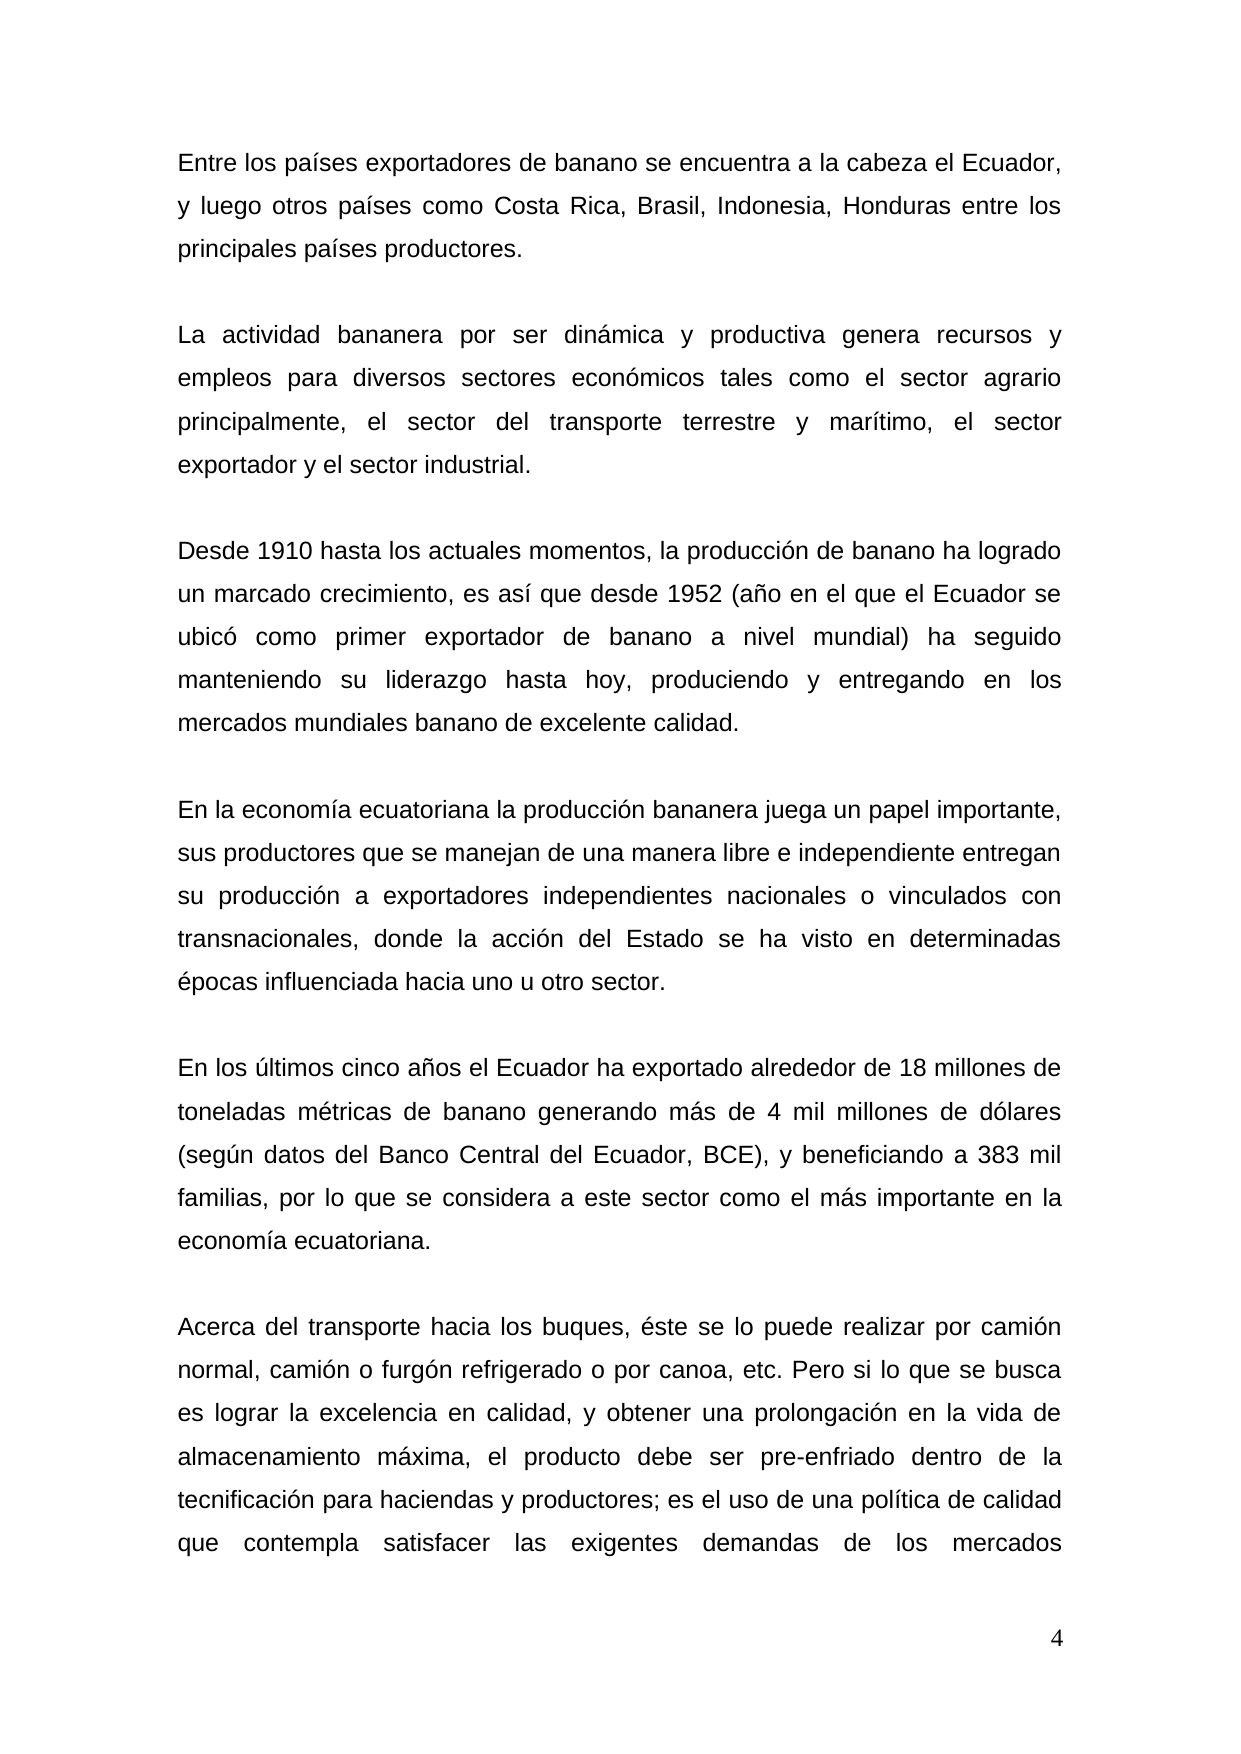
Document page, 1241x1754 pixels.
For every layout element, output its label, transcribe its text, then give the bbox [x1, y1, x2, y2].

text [177, 1312, 1063, 1556]
text Entre los países exportadores de banano se encuentra a la cabeza el Ecuador, y luego otros países como Costa Rica, Brasil, Indonesia, Honduras entre los principales países productores. [177, 148, 1063, 263]
text La actividad bananera por ser dinámica y productiva genera recursos y empleos para diversos sectores económicos tales como el sector agrario principalmente, el sector del transporte terrestre y marítimo, el sector exportador y el sector industrial. [177, 320, 1063, 478]
text En la economía ecuatoriana la producción bananera juega un papel importante, sus productores que se manejan de una manera libre e independiente entregan su producción a exportadores independientes nacionales o vinculados con transnacionales, donde la acción del Estado se ha visto en determinadas épocas influenciada hacia uno u otro sector. [177, 794, 1063, 996]
text Desde 1910 hasta los actuales momentos, la producción de banano ha logrado un marcado crecimiento, es así que desde 1952 (año en el que el Ecuador se ubicó como primer exportador de banano a nivel mundial) ha seguido manteniendo su liderazgo hasta hoy, produciendo y entregando en los mercados mundiales banano de excelente calidad. [177, 536, 1063, 737]
text En los últimos cinco años el Ecuador ha exportado alrededor de 18 millones de toneladas métricas de banano generando más de 4 mil millones de dólares (según datos del Banco Central del Ecuador, BCE), y beneficiando a 383 mil familias, por lo que se considera a este sector como el más importante en la economía ecuatoriana. [177, 1053, 1063, 1254]
